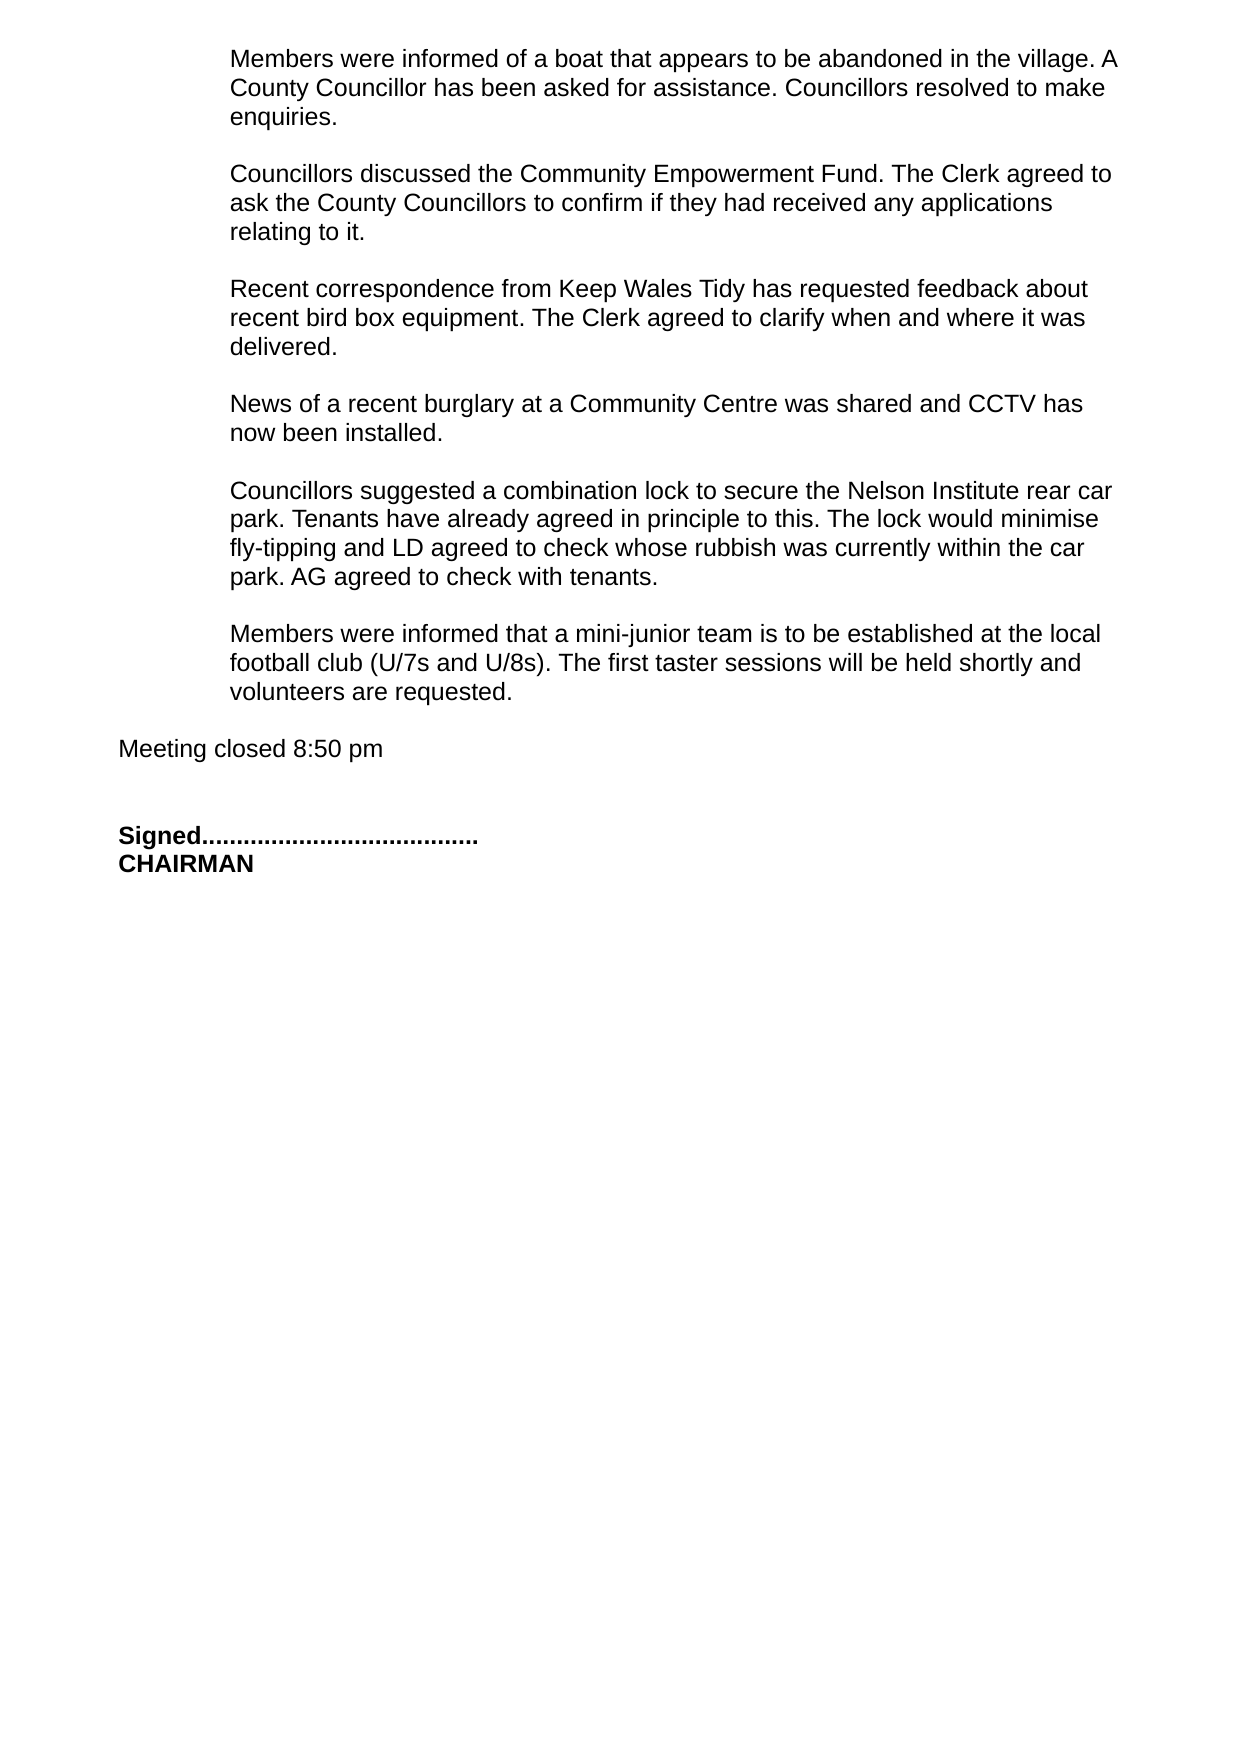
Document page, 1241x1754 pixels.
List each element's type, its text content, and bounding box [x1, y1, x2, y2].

text CHAIRMAN [118, 849, 1122, 878]
text Signed........................................ [118, 821, 1122, 849]
text Councillors discussed the Community Empowerment Fund. The Clerk agreed to ask the County Councillors to confirm if they had received any applications relating to it. [229, 159, 1122, 246]
text Recent correspondence from Keep Wales Tidy has requested feedback about recent bird box equipment. The Clerk agreed to clarify when and where it was delivered. [229, 274, 1122, 361]
text Meeting closed 8:50 pm [118, 734, 1122, 763]
text Members were informed that a mini-junior team is to be established at the local football club (U/7s and U/8s). The first taster sessions will be held shortly and volunteers are requested. [229, 619, 1122, 706]
text Councillors suggested a combination lock to secure the Nelson Institute rear car park. Tenants have already agreed in principle to this. The lock would minimise fly-tipping and LD agreed to check whose rubbish was currently within the car park. AG agreed to check with tenants. [229, 476, 1122, 591]
text News of a recent burglary at a Community Centre was shared and CCTV has now been installed. [229, 389, 1122, 447]
text Members were informed of a boat that appears to be abandoned in the village. A County Councillor has been asked for assistance. Councillors resolved to make enquiries. [229, 44, 1122, 131]
